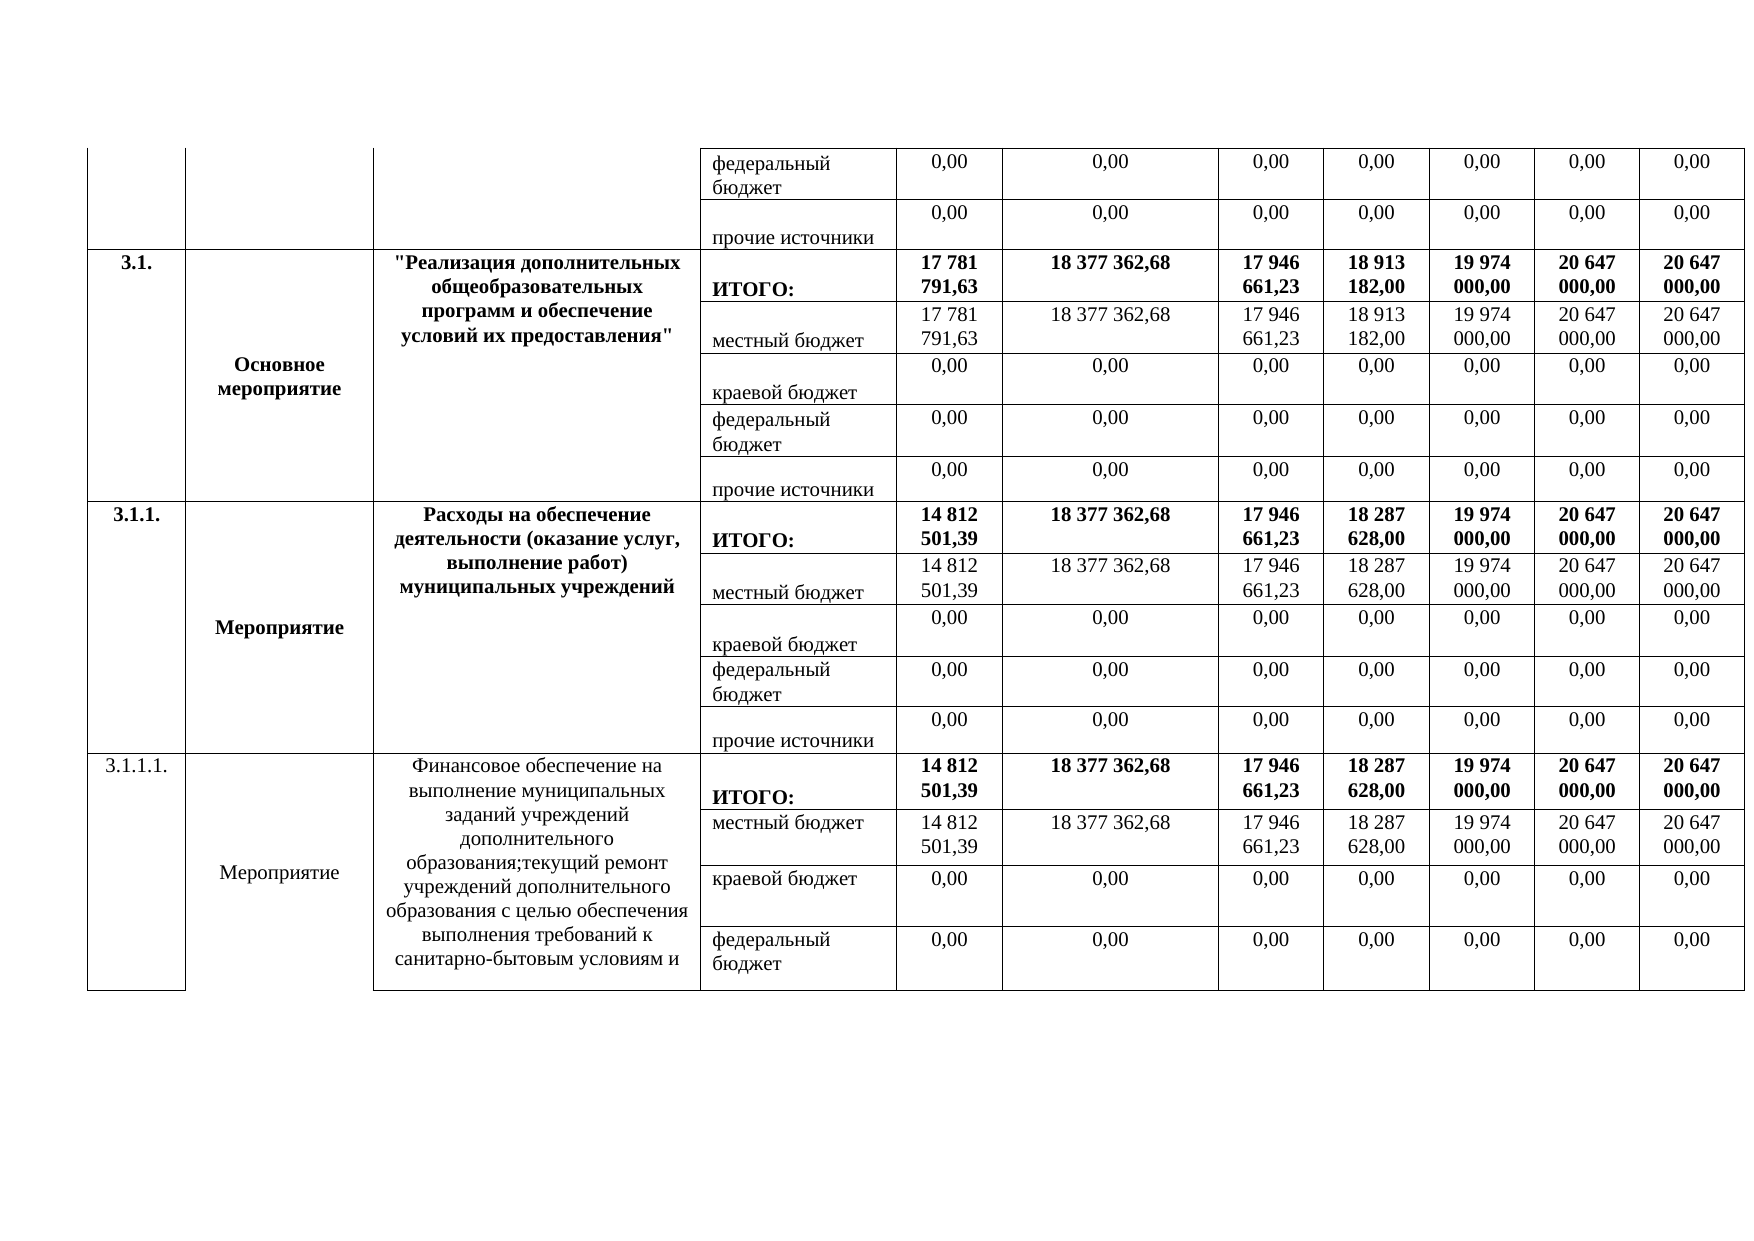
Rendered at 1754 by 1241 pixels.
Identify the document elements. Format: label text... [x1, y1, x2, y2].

table_cell 0,00 [1430, 866, 1534, 926]
table_cell 0,00 [897, 200, 1002, 249]
table_cell 0,00 [1430, 149, 1534, 199]
table_cell 0,00 [1535, 200, 1639, 249]
table_cell 17 946 661,23 [1219, 502, 1323, 552]
table_cell 0,00 [1535, 605, 1639, 656]
table_cell 18 377 362,68 [1003, 754, 1218, 809]
table_cell 0,00 [897, 605, 1002, 656]
table_cell 0,00 [1535, 405, 1639, 456]
table_cell 0,00 [1535, 457, 1639, 501]
table_cell 0,00 [1430, 200, 1534, 249]
table_cell 0,00 [1430, 405, 1534, 456]
table_cell 17 781 791,63 [897, 250, 1002, 301]
table_cell 0,00 [1640, 149, 1744, 199]
table_cell 0,00 [1535, 927, 1639, 990]
table_cell 20 647 000,00 [1535, 250, 1639, 301]
table_cell 18 377 362,68 [1003, 810, 1218, 865]
table_cell 20 647 000,00 [1640, 754, 1744, 809]
table_cell 0,00 [1430, 707, 1534, 752]
table_cell 0,00 [1003, 457, 1218, 501]
table_cell Расходы на обеспечение деятельности (оказание услуг, выполнение работ) муниципальных учреждений [374, 502, 700, 752]
table_cell 0,00 [1324, 927, 1429, 990]
table_cell 0,00 [1640, 707, 1744, 752]
table_cell 0,00 [1535, 149, 1639, 199]
table_cell 0,00 [1003, 200, 1218, 249]
table_cell краевой бюджет [701, 605, 896, 656]
table_cell 19 974 000,00 [1430, 250, 1534, 301]
table_cell 0,00 [1535, 866, 1639, 926]
table_cell 19 974 000,00 [1430, 754, 1534, 809]
table_cell 0,00 [1324, 405, 1429, 456]
table_cell 0,00 [1003, 657, 1218, 706]
table_cell 0,00 [1324, 200, 1429, 249]
table_cell 20 647 000,00 [1640, 554, 1744, 604]
table_cell ИТОГО: [701, 250, 896, 301]
table_cell 20 647 000,00 [1535, 502, 1639, 552]
table_cell федеральный бюджет [701, 149, 896, 199]
table_cell прочие источники [701, 707, 896, 752]
table_cell 18 287 628,00 [1324, 754, 1429, 809]
table_cell ИТОГО: [701, 754, 896, 809]
table_cell 0,00 [1003, 354, 1218, 404]
table_cell ИТОГО: [701, 502, 896, 552]
table_cell 18 913 182,00 [1324, 302, 1429, 352]
table_cell 0,00 [1219, 457, 1323, 501]
table_cell 20 647 000,00 [1535, 554, 1639, 604]
table_cell 0,00 [1640, 405, 1744, 456]
table_cell 0,00 [1003, 927, 1218, 990]
table_cell 0,00 [1003, 405, 1218, 456]
table_cell 0,00 [1219, 200, 1323, 249]
table_cell местный бюджет [701, 302, 896, 352]
table_cell 18 377 362,68 [1003, 554, 1218, 604]
table_cell 20 647 000,00 [1640, 810, 1744, 865]
table_cell 19 974 000,00 [1430, 302, 1534, 352]
table_cell 18 377 362,68 [1003, 502, 1218, 552]
table_cell 3.1.1.1. [88, 754, 185, 990]
table_cell 19 974 000,00 [1430, 554, 1534, 604]
table_cell краевой бюджет [701, 354, 896, 404]
table_cell федеральный бюджет [701, 657, 896, 706]
table_cell 0,00 [1324, 866, 1429, 926]
table_cell 0,00 [1430, 657, 1534, 706]
table_cell 18 287 628,00 [1324, 810, 1429, 865]
table_cell 17 946 661,23 [1219, 302, 1323, 352]
table_cell 0,00 [1430, 354, 1534, 404]
table_cell 0,00 [1219, 405, 1323, 456]
table_cell 0,00 [897, 405, 1002, 456]
table_cell 0,00 [1430, 605, 1534, 656]
table_cell федеральный бюджет [701, 927, 896, 990]
table_cell Мероприятие [186, 754, 373, 990]
table_cell 0,00 [1640, 457, 1744, 501]
table_cell Мероприятие [186, 502, 373, 752]
table_cell 0,00 [1430, 927, 1534, 990]
table_cell федеральный бюджет [701, 405, 896, 456]
table_cell 20 647 000,00 [1535, 302, 1639, 352]
table_cell 0,00 [1640, 927, 1744, 990]
table_cell 0,00 [897, 657, 1002, 706]
table_cell 20 647 000,00 [1640, 302, 1744, 352]
table_cell 14 812 501,39 [897, 502, 1002, 552]
table_cell 0,00 [1324, 657, 1429, 706]
table_cell 0,00 [897, 927, 1002, 990]
table_cell 20 647 000,00 [1640, 250, 1744, 301]
table_cell "Реализация дополнительных общеобразовательных программ и обеспечение условий их предоставления" [374, 250, 700, 501]
table_cell 0,00 [897, 707, 1002, 752]
table_cell 20 647 000,00 [1535, 810, 1639, 865]
table_cell 0,00 [1324, 149, 1429, 199]
table_cell 0,00 [897, 457, 1002, 501]
table_cell 18 377 362,68 [1003, 250, 1218, 301]
table_cell 0,00 [1640, 354, 1744, 404]
table_cell 0,00 [1324, 707, 1429, 752]
table_cell местный бюджет [701, 810, 896, 865]
table_cell прочие источники [701, 200, 896, 249]
table_cell 0,00 [1219, 707, 1323, 752]
table_cell Финансовое обеспечение на выполнение муниципальных заданий учреждений дополнительного образования;текущий ремонт учреждений дополнительного образования с целью обеспечения выполнения требований к санитарно-бытовым условиям и охране здоровья обучающихся, а также с целью подготовки помещений для установки оборудования ;мероприятия по проведению специальной оценки условий труда учреждений дополнительного образования. [374, 754, 700, 990]
table_cell 0,00 [1003, 149, 1218, 199]
table_cell 19 974 000,00 [1430, 502, 1534, 552]
table_cell 0,00 [897, 149, 1002, 199]
table_cell 17 946 661,23 [1219, 754, 1323, 809]
table_cell 0,00 [1219, 927, 1323, 990]
table_cell 14 812 501,39 [897, 554, 1002, 604]
table_cell 0,00 [1219, 866, 1323, 926]
table_cell 0,00 [1640, 200, 1744, 249]
table_cell 19 974 000,00 [1430, 810, 1534, 865]
table_cell 14 812 501,39 [897, 810, 1002, 865]
table_cell 0,00 [1324, 457, 1429, 501]
table_cell 17 946 661,23 [1219, 810, 1323, 865]
table_cell 0,00 [1219, 149, 1323, 199]
table_cell 18 913 182,00 [1324, 250, 1429, 301]
table_cell 17 781 791,63 [897, 302, 1002, 352]
table_cell 0,00 [1324, 605, 1429, 656]
table_cell 0,00 [1535, 657, 1639, 706]
table_cell 0,00 [1640, 657, 1744, 706]
table_cell 3.1. [88, 250, 185, 501]
table_cell 0,00 [1003, 707, 1218, 752]
table_cell краевой бюджет [701, 866, 896, 926]
table_cell 0,00 [1430, 457, 1534, 501]
table_cell 0,00 [1003, 605, 1218, 656]
table_cell 17 946 661,23 [1219, 554, 1323, 604]
table_cell 17 946 661,23 [1219, 250, 1323, 301]
table_cell Основное мероприятие [186, 250, 373, 501]
table_cell 20 647 000,00 [1535, 754, 1639, 809]
table_cell 3.1.1. [88, 502, 185, 752]
table_cell местный бюджет [701, 554, 896, 604]
table_cell прочие источники [701, 457, 896, 501]
table_cell 0,00 [1535, 707, 1639, 752]
table_cell 0,00 [1640, 605, 1744, 656]
table_cell 0,00 [1219, 354, 1323, 404]
table_cell 0,00 [1219, 605, 1323, 656]
table_cell 20 647 000,00 [1640, 502, 1744, 552]
table_cell 0,00 [1219, 657, 1323, 706]
table_cell 18 287 628,00 [1324, 554, 1429, 604]
table_cell 0,00 [897, 354, 1002, 404]
table_cell 14 812 501,39 [897, 754, 1002, 809]
table_cell 18 377 362,68 [1003, 302, 1218, 352]
table_cell 0,00 [1324, 354, 1429, 404]
table_cell 0,00 [1535, 354, 1639, 404]
table_cell 0,00 [897, 866, 1002, 926]
table_cell 0,00 [1640, 866, 1744, 926]
table_cell 0,00 [1003, 866, 1218, 926]
table_cell 18 287 628,00 [1324, 502, 1429, 552]
